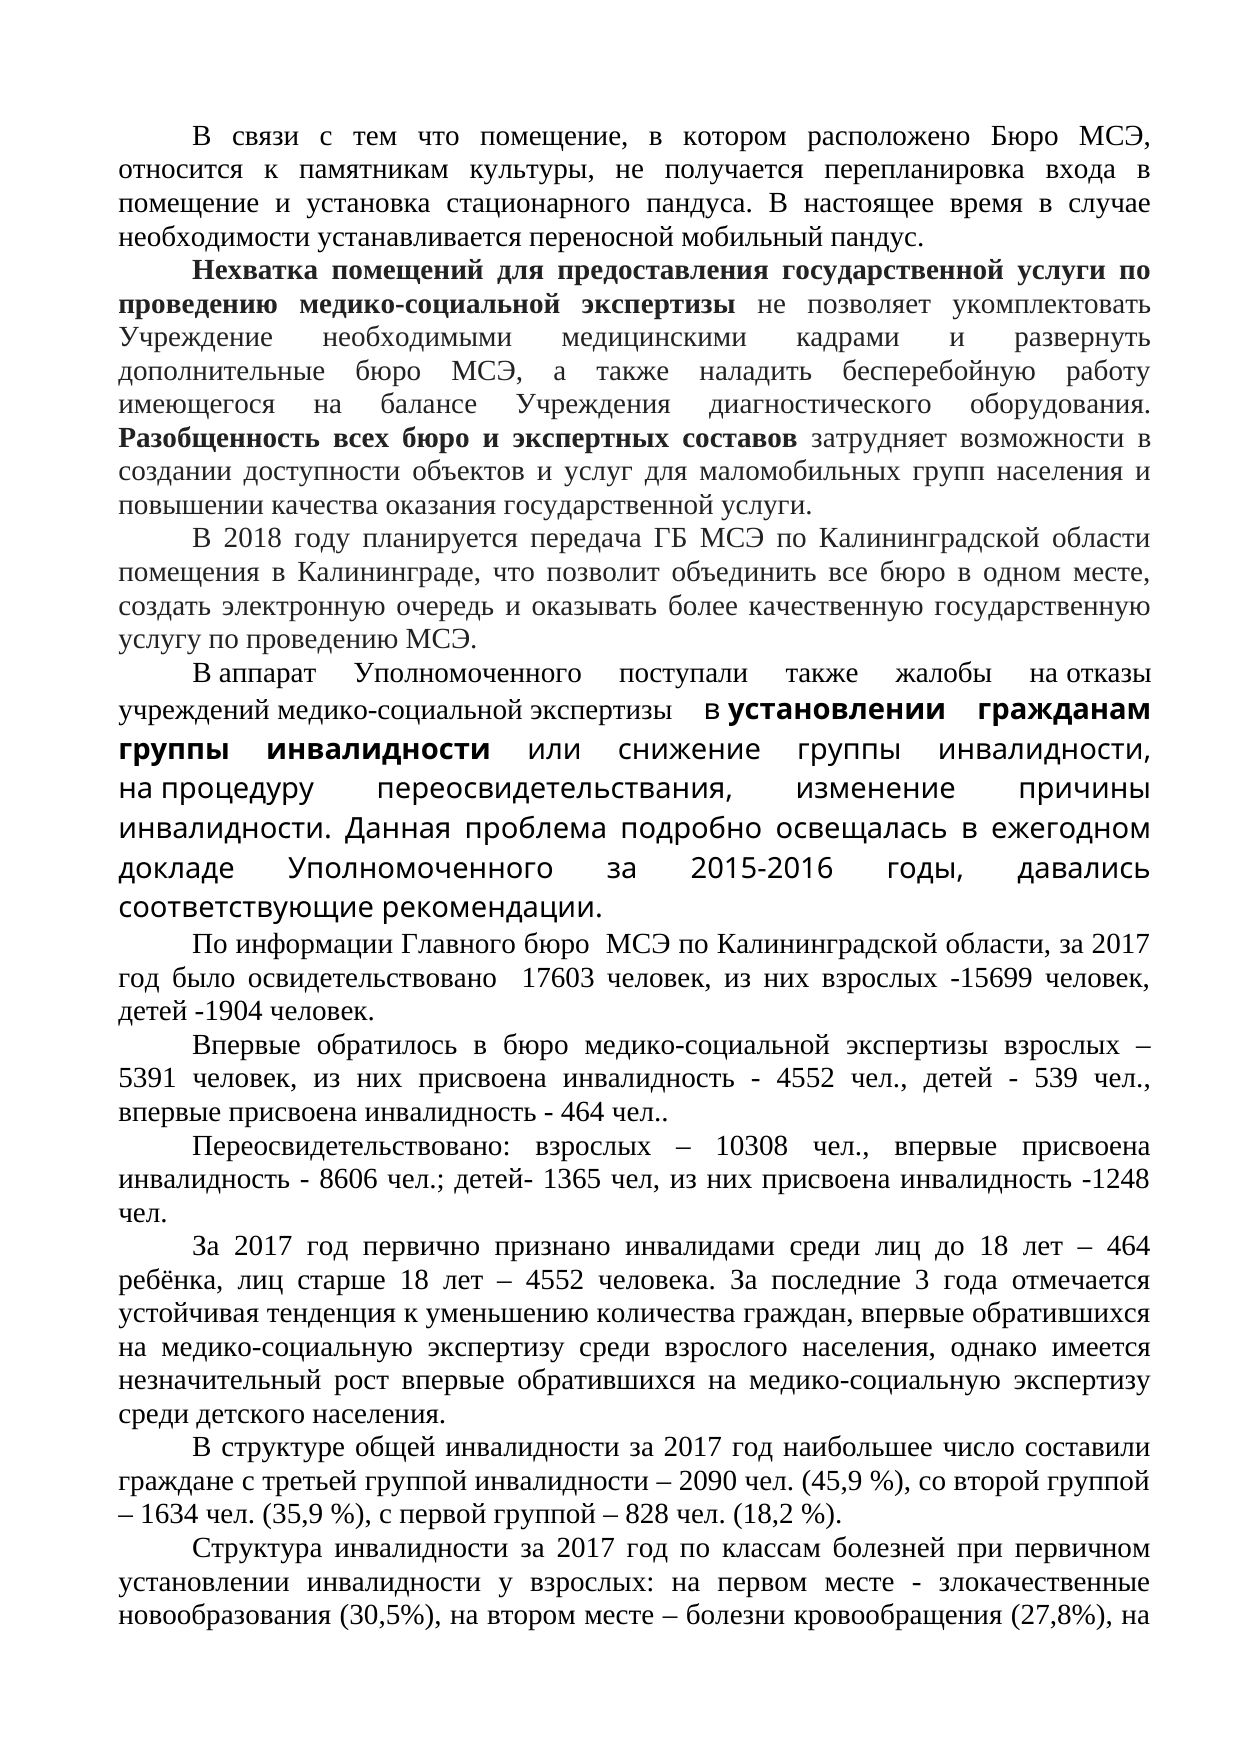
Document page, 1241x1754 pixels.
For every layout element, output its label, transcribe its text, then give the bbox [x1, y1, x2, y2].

text В 2018 году планируется передача ГБ МСЭ по Калининградской области помещения в Калининграде, что позволит объединить все бюро в одном месте, создать электронную очередь и оказывать более качественную государственную услугу по проведению МСЭ. [118, 521, 1152, 655]
text Нехватка помещений для предоставления государственной услуги по проведению медико-социальной экспертизы не позволяет укомплектовать Учреждение необходимыми медицинскими кадрами и развернуть дополнительные бюро МСЭ, а также наладить бесперебойную работу имеющегося на балансе Учреждения диагностического оборудования. Разобщенность всех бюро и экспертных составов затрудняет возможности в создании доступности объектов и услуг для маломобильных групп населения и повышении качества оказания государственной услуги. [118, 252, 1152, 521]
text В структуре общей инвалидности за 2017 год наибольшее число составили граждане с третьей группой инвалидности – 2090 чел. (45,9 %), со второй группой – 1634 чел. (35,9 %), с первой группой – 828 чел. (18,2 %). [118, 1429, 1152, 1530]
text В аппарат Уполномоченного поступали также жалобы на отказы учреждений медико-социальной экспертизы в установлении гражданам группы инвалидности или снижение группы инвалидности, на процедуру переосвидетельствания, изменение причины инвалидности. Данная проблема подробно освещалась в ежегодном докладе Уполномоченного за 2015-2016 годы, давались соответствующие рекомендации. [118, 655, 1152, 926]
text В связи с тем что помещение, в котором расположено Бюро МСЭ, относится к памятникам культуры, не получается перепланировка входа в помещение и установка стационарного пандуса. В настоящее время в случае необходимости устанавливается переносной мобильный пандус. [118, 118, 1152, 252]
text По информации Главного бюро МСЭ по Калининградской области, за 2017 год было освидетельствовано 17603 человек, из них взрослых -15699 человек, детей -1904 человек. [118, 926, 1152, 1027]
text Впервые обратилось в бюро медико-социальной экспертизы взрослых – 5391 человек, из них присвоена инвалидность - 4552 чел., детей - 539 чел., впервые присвоена инвалидность - 464 чел.. [118, 1027, 1152, 1128]
text За 2017 год первично признано инвалидами среди лиц до 18 лет – 464 ребёнка, лиц старше 18 лет – 4552 человека. За последние 3 года отмечается устойчивая тенденция к уменьшению количества граждан, впервые обратившихся на медико-социальную экспертизу среди взрослого населения, однако имеется незначительный рост впервые обратившихся на медико-социальную экспертизу среди детского населения. [118, 1228, 1152, 1429]
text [118, 1530, 1152, 1631]
text Переосвидетельствовано: взрослых – 10308 чел., впервые присвоена инвалидность - 8606 чел.; детей- 1365 чел, из них присвоена инвалидность -1248 чел. [118, 1128, 1152, 1228]
